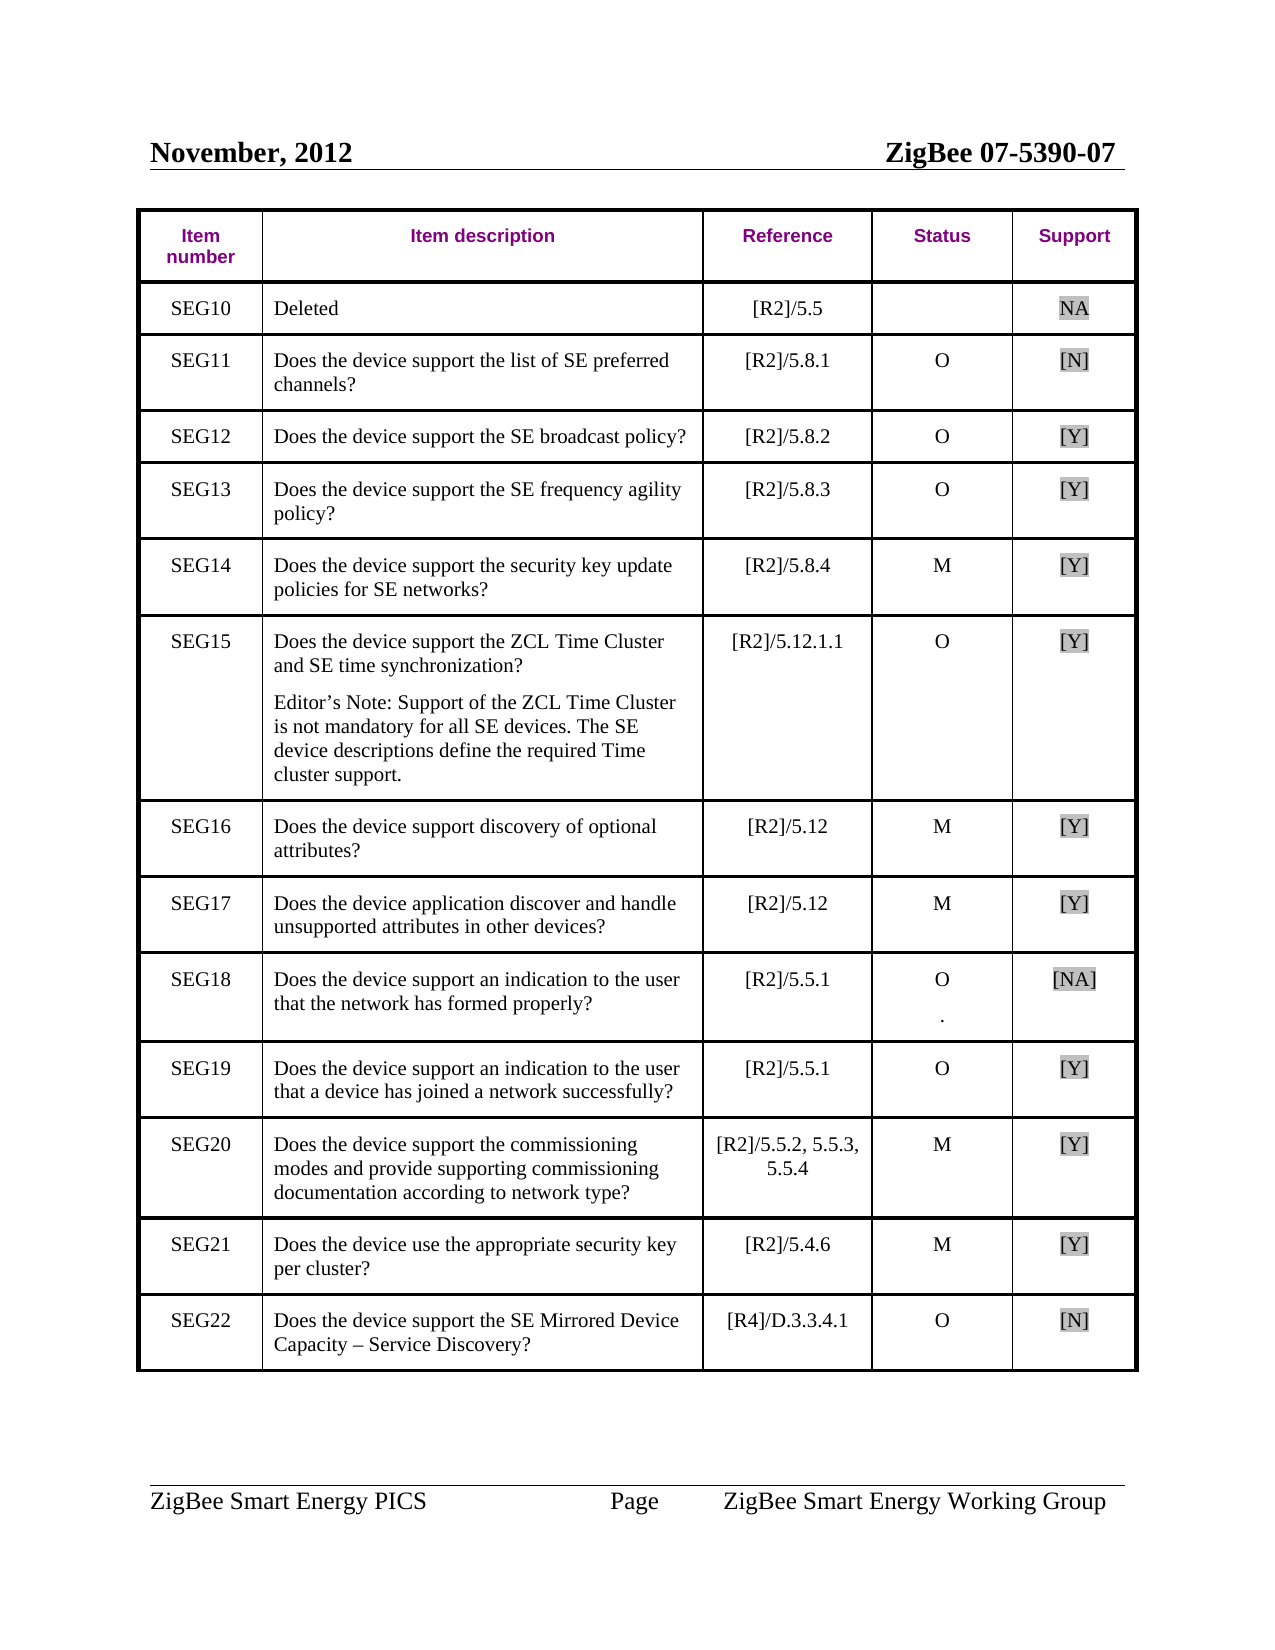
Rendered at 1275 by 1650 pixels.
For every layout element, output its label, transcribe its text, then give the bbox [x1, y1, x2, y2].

table_cell Does the device the commissioning modes and provide ing commissioning documentation according to network type? [263, 1119, 702, 1216]
table_cell SEG12 [141, 412, 262, 461]
table_cell [Y] [1013, 878, 1134, 951]
table_cell SEG22 [141, 1296, 262, 1369]
table_cell Deleted [263, 284, 702, 333]
table_cell [Y] [1013, 617, 1134, 798]
table_cell [R2]/5.5.1 [704, 954, 871, 1040]
table_cell [R2]/5.8.4 [704, 540, 871, 613]
table_cell [NA] [1013, 954, 1134, 1040]
table_cell [R4]/D.3.3.4.1 [704, 1296, 871, 1369]
table_cell SEG20 [141, 1119, 262, 1216]
table_cell SEG10 [141, 284, 262, 333]
table_cell O [873, 336, 1012, 409]
table_cell O . [873, 954, 1012, 1040]
table_header Reference [704, 212, 871, 280]
table_cell [873, 284, 1012, 333]
table_cell [R2]/5.8.2 [704, 412, 871, 461]
table_header Item number [141, 212, 262, 280]
table_cell SEG19 [141, 1043, 262, 1116]
table_cell Does the device application discover and handle uned attributes in other devices? [263, 878, 702, 951]
table_cell O [873, 412, 1012, 461]
table_cell SEG17 [141, 878, 262, 951]
table_cell SEG16 [141, 802, 262, 875]
table_cell O [873, 1296, 1012, 1369]
table_cell Does the device an indication to the user that a device has joined a network successfully? [263, 1043, 702, 1116]
table_cell O [873, 464, 1012, 537]
table_cell M [873, 878, 1012, 951]
table_header Support [1013, 212, 1134, 280]
table_cell [R2]/5.5.2, 5.5.3, 5.5.4 [704, 1119, 871, 1216]
table_cell [R2]/5.12 [704, 802, 871, 875]
table_cell Does the device the SE frequency agility policy? [263, 464, 702, 537]
table_cell [Y] [1013, 802, 1134, 875]
table_cell [R2]/5.5 [704, 284, 871, 333]
table_cell Does the device the list of SE preferred channels? [263, 336, 702, 409]
table_cell [Y] [1013, 464, 1134, 537]
table_cell [Y] [1013, 1220, 1134, 1293]
table_cell SEG21 [141, 1220, 262, 1293]
table_cell Does the device discovery of optional attributes? [263, 802, 702, 875]
table_cell [Y] [1013, 1119, 1134, 1216]
table_cell SEG14 [141, 540, 262, 613]
table_cell O [873, 1043, 1012, 1116]
table_cell [N] [1013, 1296, 1134, 1369]
table_cell [Y] [1013, 412, 1134, 461]
table_cell Does the device use the appropriate security key per cluster? [263, 1220, 702, 1293]
table_cell [R2]/5.12.1.1 [704, 617, 871, 798]
table_cell [Y] [1013, 1043, 1134, 1116]
table_cell [R2]/5.4.6 [704, 1220, 871, 1293]
table_cell Does the device the SE broadcast policy? [263, 412, 702, 461]
table_header Status [873, 212, 1012, 280]
table_cell Does the device the ZCL Time Cluster and SE time synchronization? Editor’s Note: Support of the ZCL Time Cluster is not mandatory for all SE devices. The SE device descriptions define the required Time cluster support. [263, 617, 702, 798]
table_cell NA [1013, 284, 1134, 333]
table_cell SEG18 [141, 954, 262, 1040]
table_cell [R2]/5.5.1 [704, 1043, 871, 1116]
table_cell M [873, 1119, 1012, 1216]
table_header Item description [263, 212, 702, 280]
table_cell SEG15 [141, 617, 262, 798]
table_cell Does the device an indication to the user that the network has formed properly? [263, 954, 702, 1040]
table_cell Does the device the security key update policies for SE networks? [263, 540, 702, 613]
table_cell [R2]/5.8.1 [704, 336, 871, 409]
table_cell [R2]/5.12 [704, 878, 871, 951]
table_cell SEG11 [141, 336, 262, 409]
table_cell M [873, 802, 1012, 875]
table_cell SEG13 [141, 464, 262, 537]
table_cell M [873, 1220, 1012, 1293]
table_cell [Y] [1013, 540, 1134, 613]
table_cell [R2]/5.8.3 [704, 464, 871, 537]
table_cell M [873, 540, 1012, 613]
table_cell [N] [1013, 336, 1134, 409]
table_cell Does the device support the SE Mirrored Device Capacity – Service Discovery? [263, 1296, 702, 1369]
table_cell O [873, 617, 1012, 798]
